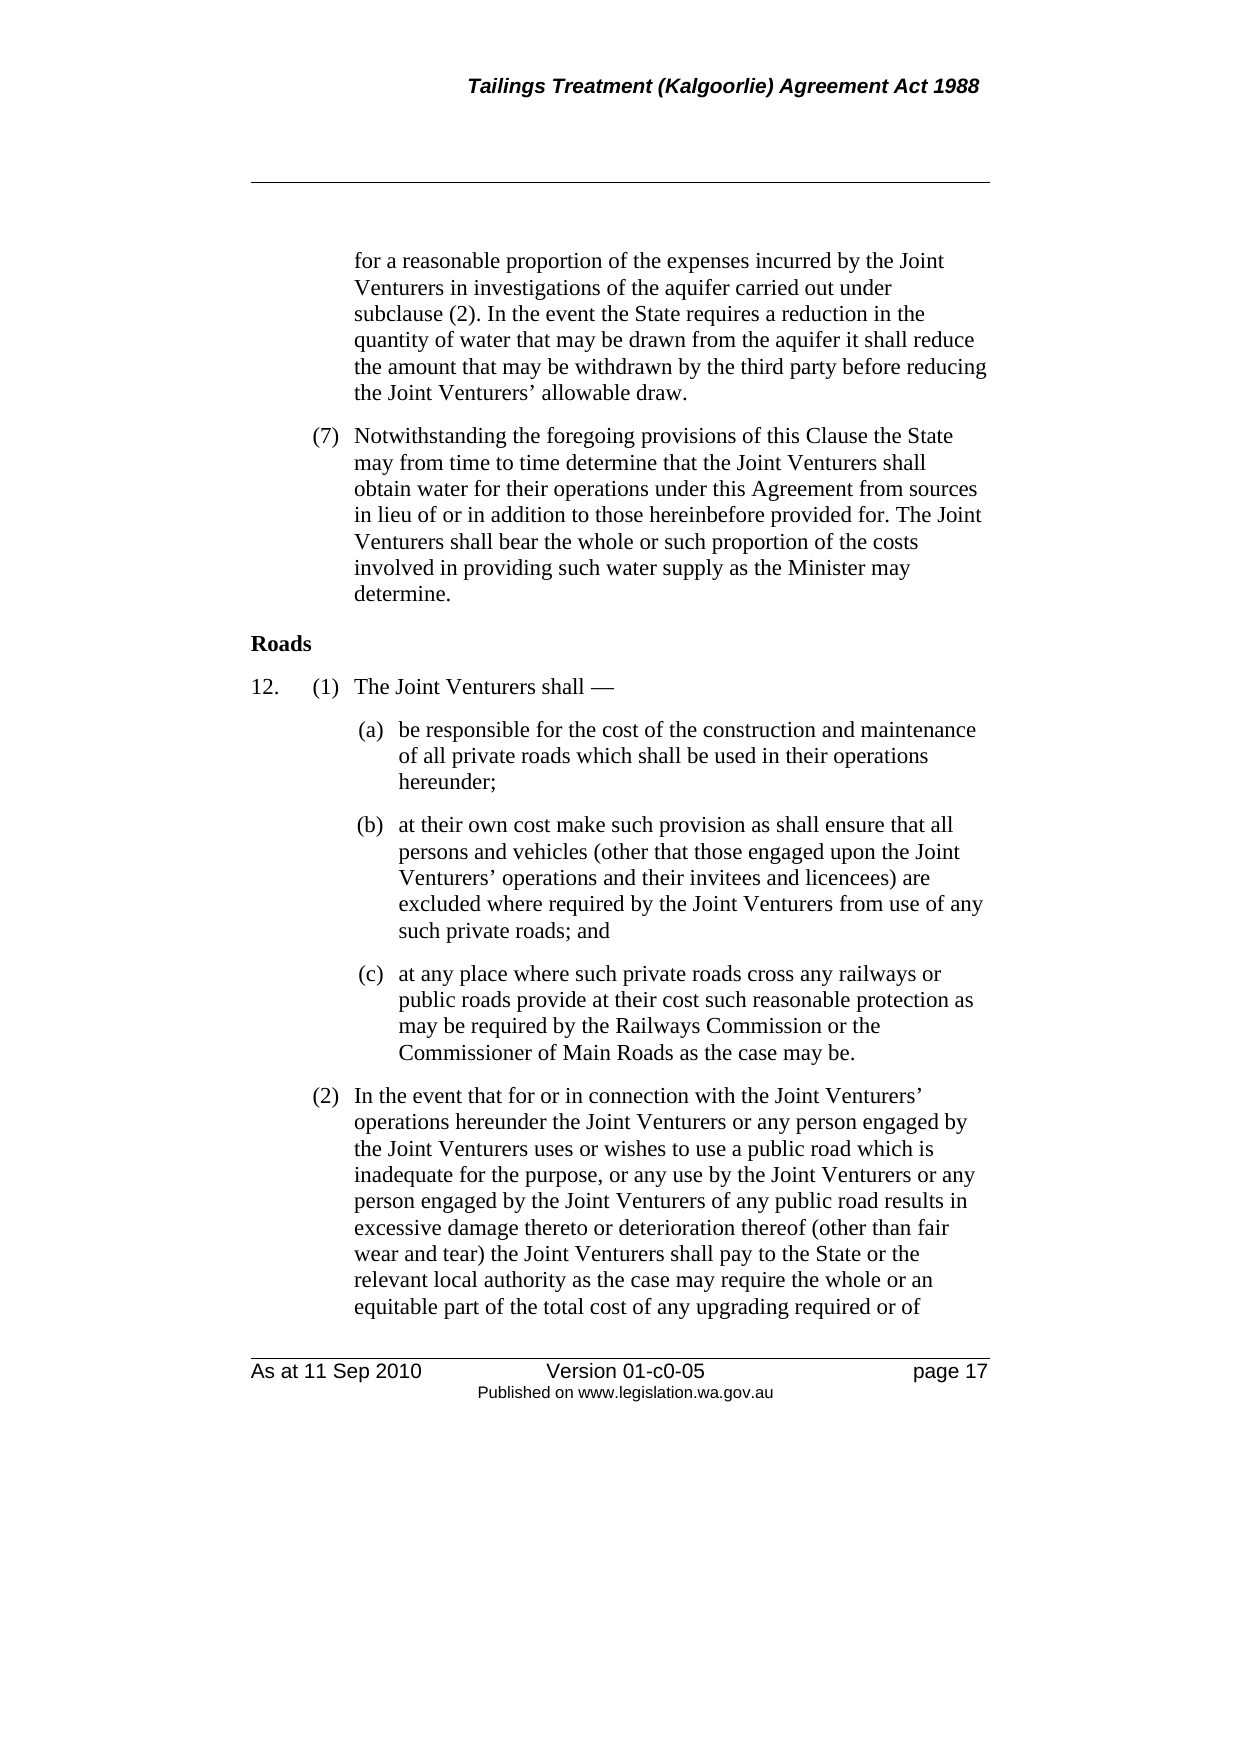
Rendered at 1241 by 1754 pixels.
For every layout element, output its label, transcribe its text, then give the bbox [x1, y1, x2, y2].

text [251, 247, 990, 406]
text (a) be responsible for the cost of the construction and maintenance of all private roads which shall be used in their operations hereunder; [251, 716, 990, 795]
text Roads [251, 630, 990, 656]
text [251, 1082, 990, 1319]
text (b) at their own cost make such provision as shall ensure that all persons and vehicles (other that those engaged upon the Joint Venturers’ operations and their invitees and licencees) are excluded where required by the Joint Venturers from use of any such private roads; and [251, 811, 990, 943]
text 12. (1) The Joint Venturers shall — [251, 673, 990, 699]
text (7) Notwithstanding the foregoing provisions of this Clause the State may from time to time determine that the Joint Venturers shall obtain water for their operations under this Agreement from sources in lieu of or in addition to those hereinbefore provided for. The Joint Venturers shall bear the whole or such proportion of the costs involved in providing such water supply as the Minister may determine. [251, 422, 990, 607]
text (c) at any place where such private roads cross any railways or public roads provide at their cost such reasonable protection as may be required by the Railways Commission or the Commissioner of Main Roads as the case may be. [251, 960, 990, 1065]
